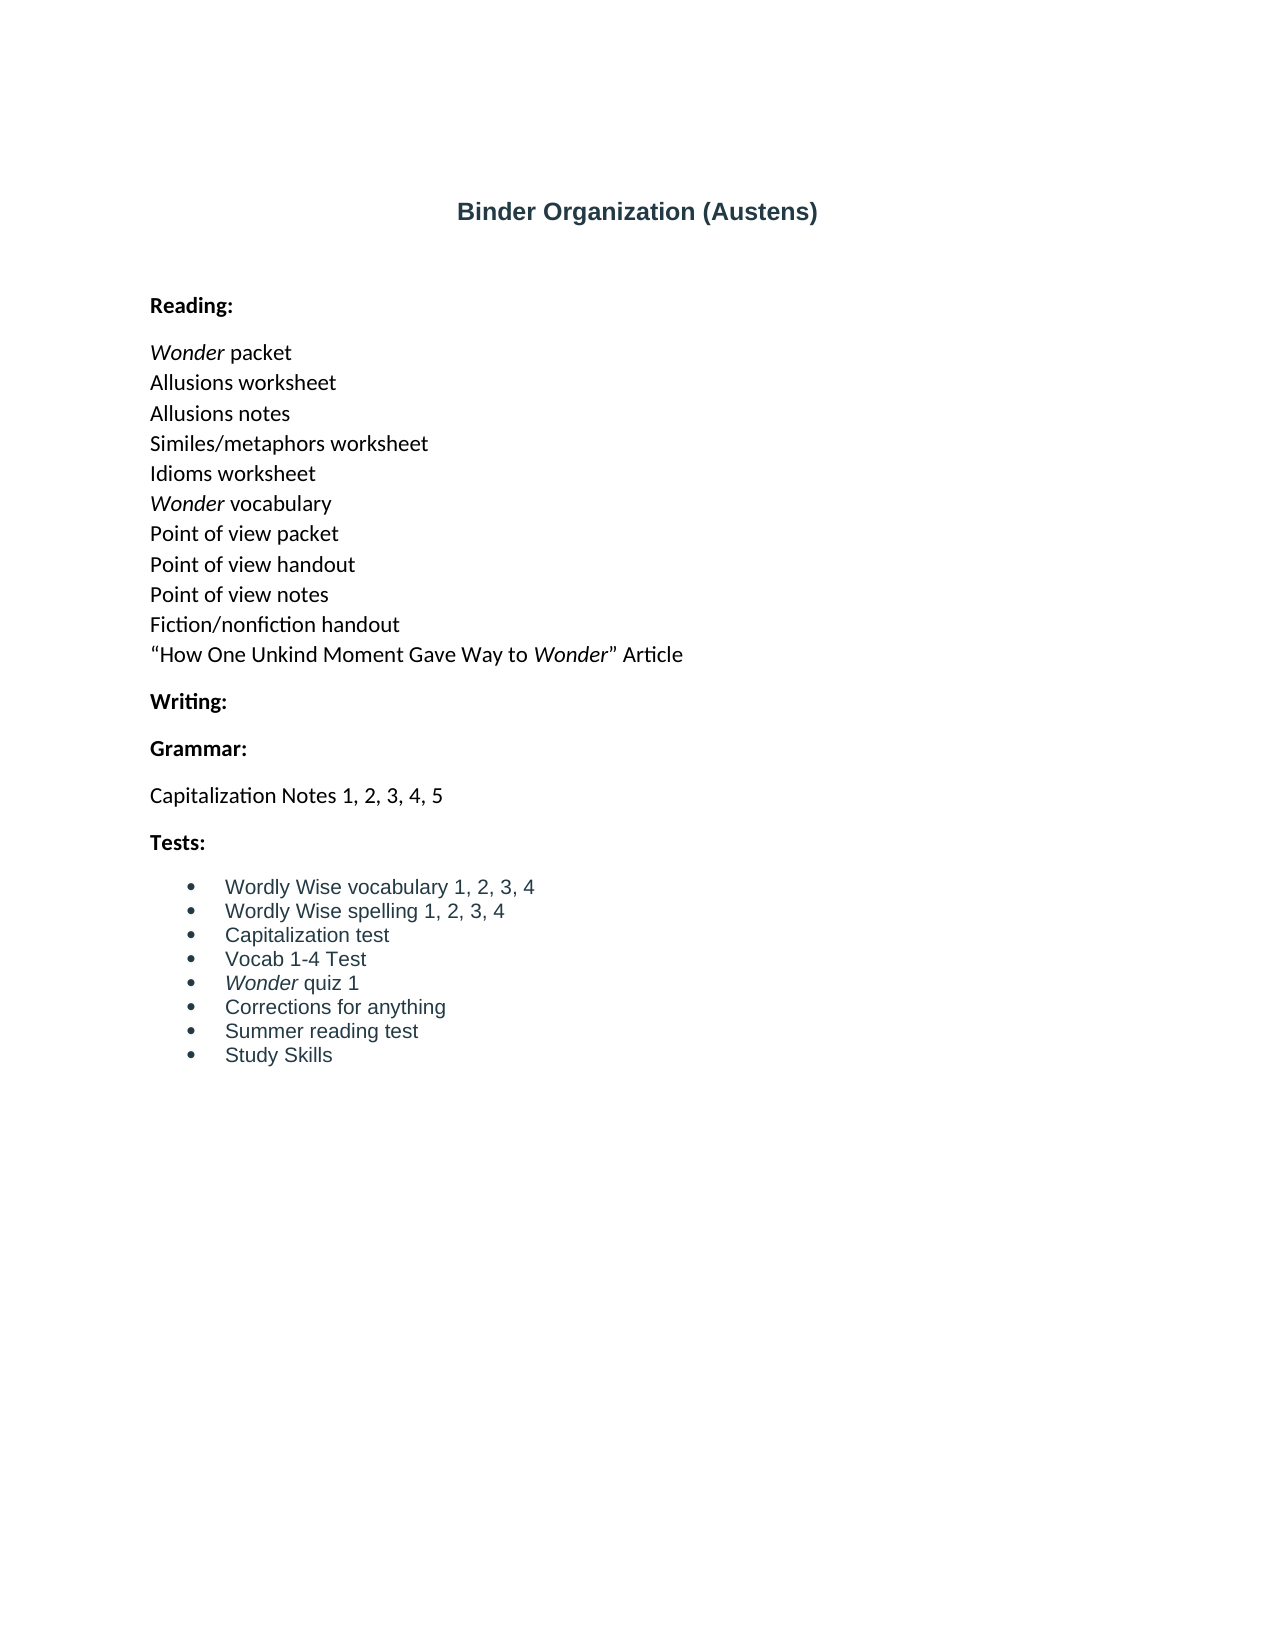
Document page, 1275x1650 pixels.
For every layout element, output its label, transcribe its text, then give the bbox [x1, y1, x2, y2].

text Binder Organization (Austens) [150, 197, 1125, 226]
list Vocab 1-4 Test [187, 947, 1125, 971]
text Grammar: [150, 734, 1125, 762]
list Study Skills [187, 1043, 1125, 1067]
list Summer reading test [187, 1019, 1125, 1043]
text Capitalization Notes 1, 2, 3, 4, 5 [150, 781, 1125, 809]
list Corrections for anything [187, 995, 1125, 1019]
text Tests: [150, 828, 1125, 856]
list Wordly Wise spelling 1, 2, 3, 4 [187, 899, 1125, 923]
list Wonder quiz 1 [187, 971, 1125, 995]
text Writing: [150, 687, 1125, 715]
list Wordly Wise vocabulary 1, 2, 3, 4 [187, 875, 1125, 899]
list Capitalization test [187, 923, 1125, 947]
text Reading: [150, 291, 1125, 319]
text Wonder packet Allusions worksheet Allusions notes Similes/metaphors worksheet Idioms worksheet Wonder vocabulary Point of view packet Point of view handout Point of view notes Fiction/nonfiction handout “How One Unkind Moment Gave Way to Wonder” Article [150, 338, 1125, 668]
